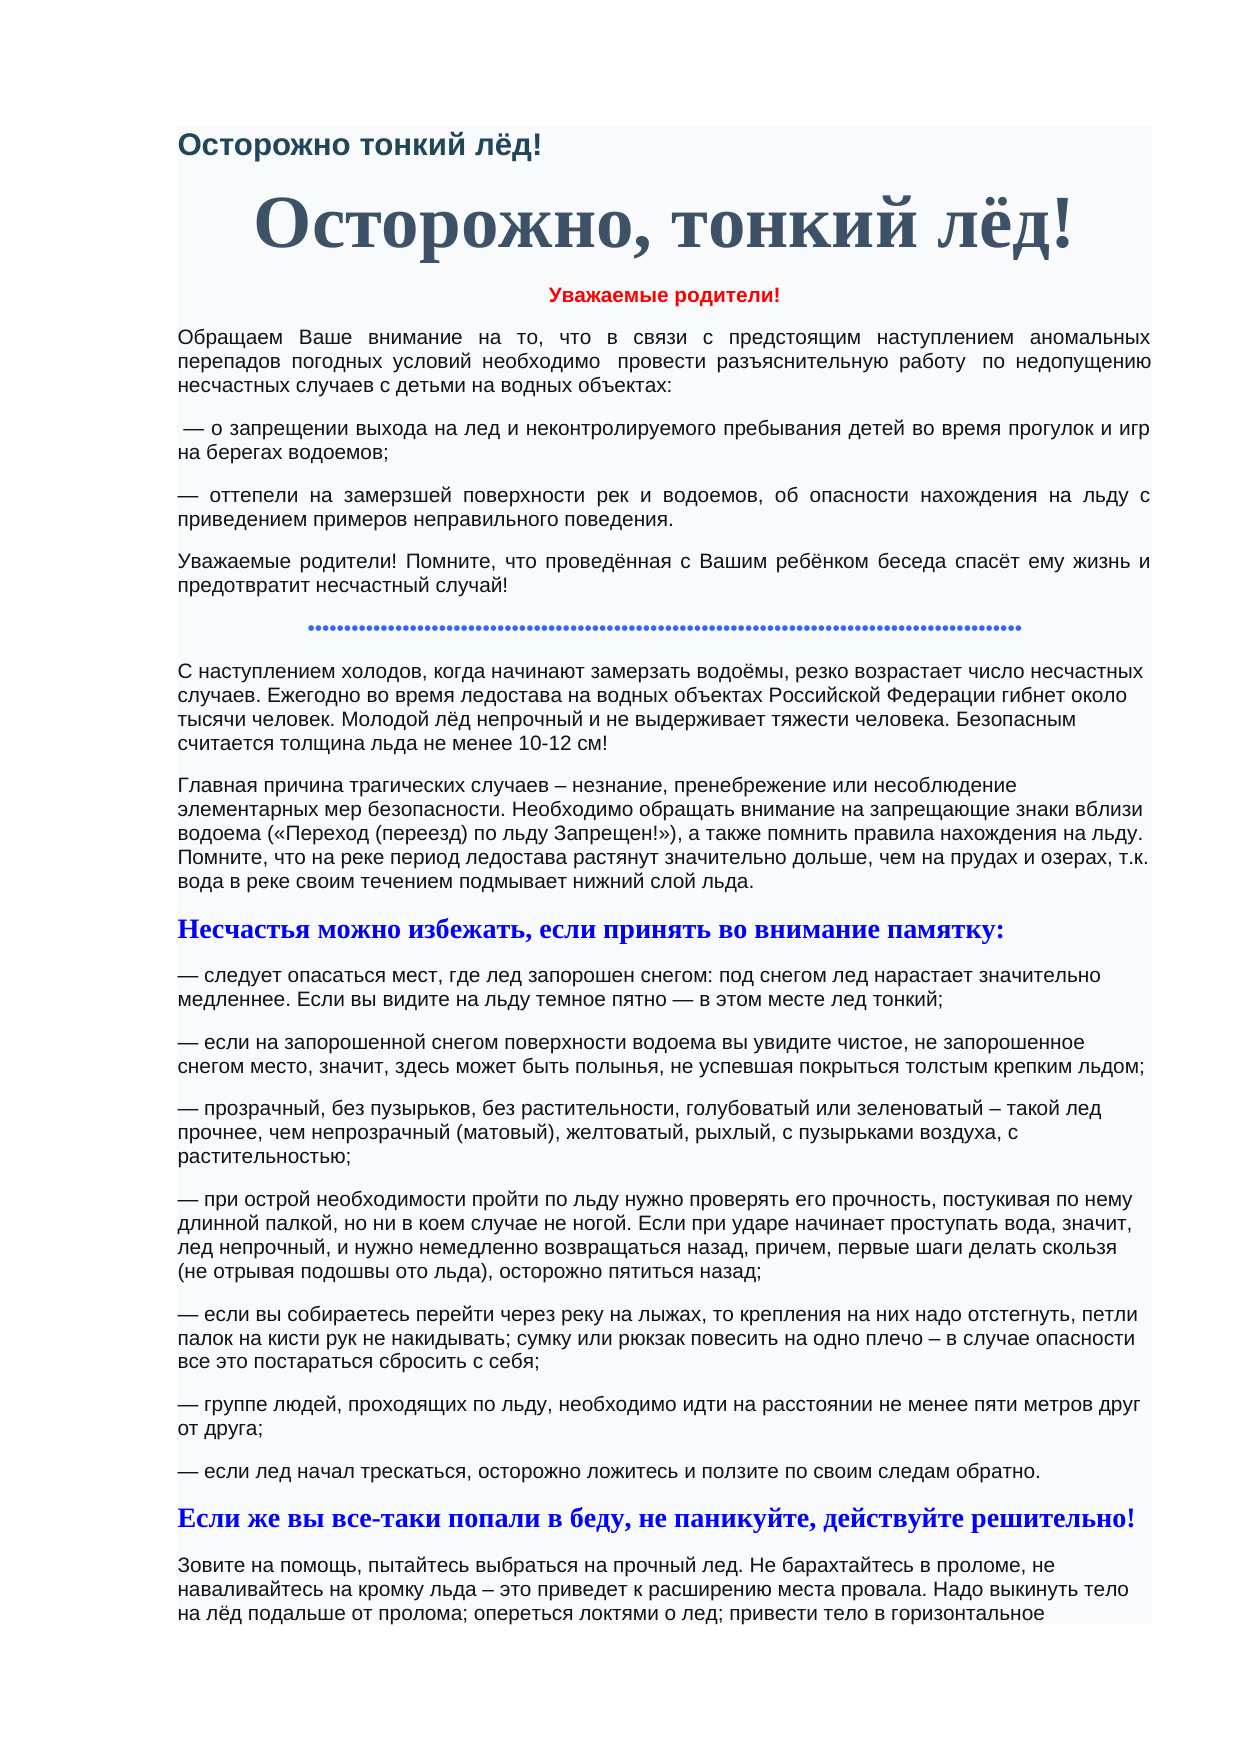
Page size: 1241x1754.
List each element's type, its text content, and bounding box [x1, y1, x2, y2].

text Осторожно тонкий лёд! [177, 126, 1152, 162]
text — прозрачный, без пузырьков, без растительности, голубоватый или зеленоватый – такой лед прочнее, чем непрозрачный (матовый), желтоватый, рыхлый, с пузырьками воздуха, с растительностью; [177, 1096, 1152, 1168]
text Уважаемые родители! [177, 282, 1152, 306]
text Осторожно, тонкий лёд! [177, 177, 1152, 264]
text — если вы собираетесь перейти через реку на лыжах, то крепления на них надо отстегнуть, петли палок на кисти рук не накидывать; сумку или рюкзак повесить на одно плечо – в случае опасности все это постараться сбросить с себя; [177, 1301, 1152, 1373]
text Уважаемые родители! Помните, что проведённая с Вашим ребёнком беседа спасёт ему жизнь и предотвратит несчастный случай! [177, 549, 1152, 597]
text — о запрещении выхода на лед и неконтролируемого пребывания детей во время прогулок и игр на берегах водоемов; [177, 416, 1152, 464]
text С наступлением холодов, когда начинают замерзать водоёмы, резко возрастает число несчастных случаев. Ежегодно во время ледостава на водных объектах Российской Федерации гибнет около тысячи человек. Молодой лёд непрочный и не выдерживает тяжести человека. Безопасным считается толщина льда не менее 10-12 см! [177, 658, 1152, 754]
text — группе людей, проходящих по льду, необходимо идти на расстоянии не менее пяти метров друг от друга; [177, 1392, 1152, 1440]
text Главная причина трагических случаев – незнание, пренебрежение или несоблюдение элементарных мер безопасности. Необходимо обращать внимание на запрещающие знаки вблизи водоема («Переход (переезд) по льду Запрещен!»), а также помнить правила нахождения на льду. Помните, что на реке период ледостава растянут значительно дольше, чем на прудах и озерах, т.к. вода в реке своим течением подмывает нижний слой льда. [177, 773, 1152, 893]
text •••••••••••••••••••••••••••••••••••••••••••••••••••••••••••••••••••••••••••••••••••••••••••••••••• [177, 616, 1152, 640]
text Если же вы все-таки попали в беду, не паникуйте, действуйте решительно! [177, 1501, 1152, 1534]
text — при острой необходимости пройти по льду нужно проверять его прочность, постукивая по нему длинной палкой, но ни в коем случае не ногой. Если при ударе начинает проступать вода, значит, лед непрочный, и нужно немедленно возвращаться назад, причем, первые шаги делать скользя (не отрывая подошвы ото льда), осторожно пятиться назад; [177, 1187, 1152, 1283]
text Обращаем Ваше внимание на то, что в связи с предстоящим наступлением аномальных перепадов погодных условий необходимо провести разъяснительную работу по недопущению несчастных случаев с детьми на водных объектах: [177, 325, 1152, 397]
text Несчастья можно избежать, если принять во внимание памятку: [177, 912, 1152, 944]
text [177, 1552, 1152, 1624]
text — если на запорошенной снегом поверхности водоема вы увидите чистое, не запорошенное снегом место, значит, здесь может быть полынья, не успевшая покрыться толстым крепким льдом; [177, 1029, 1152, 1077]
text — следует опасаться мест, где лед запорошен снегом: под снегом лед нарастает значительно медленнее. Если вы видите на льду темное пятно — в этом месте лед тонкий; [177, 963, 1152, 1011]
text — если лед начал трескаться, осторожно ложитесь и ползите по своим следам обратно. [177, 1459, 1152, 1483]
text — оттепели на замерзшей поверхности рек и водоемов, об опасности нахождения на льду с приведением примеров неправильного поведения. [177, 482, 1152, 530]
